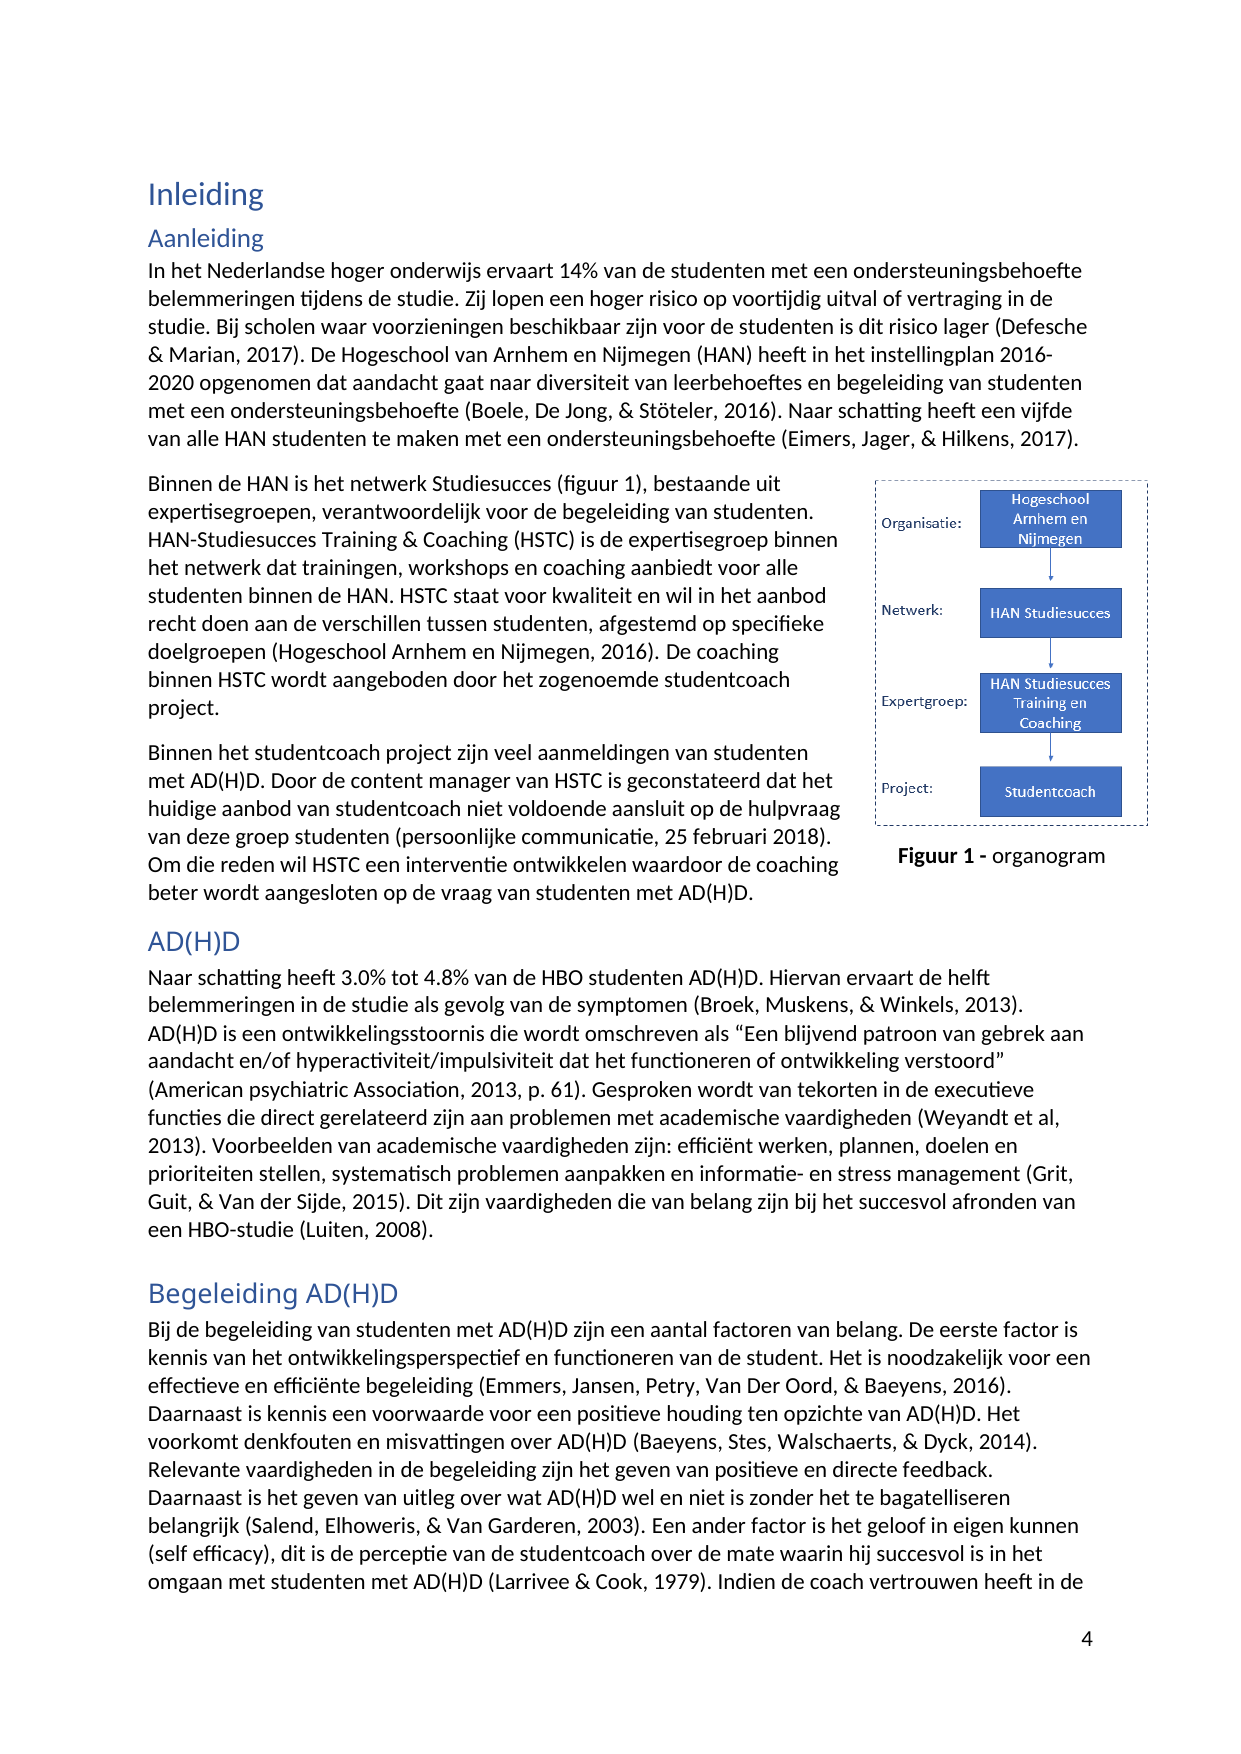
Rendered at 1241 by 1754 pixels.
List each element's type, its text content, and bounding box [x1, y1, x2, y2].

subtitle AD(H)D [148, 923, 1093, 960]
text Naar schatting heeft 3.0% tot 4.8% van de HBO studenten AD(H)D. Hiervan ervaart de helft belemmeringen in de studie als gevolg van de symptomen (Broek, Muskens, & Winkels, 2013). AD(H)D is een ontwikkelingsstoornis die wordt omschreven als “Een blijvend patroon van gebrek aan aandacht en/of hyperactiviteit/impulsiviteit dat het functioneren of ontwikkeling verstoord” (American psychiatric Association, 2013, p. 61). Gesproken wordt van tekorten in de executieve functies die direct gerelateerd zijn aan problemen met academische vaardigheden (Weyandt et al, 2013). Voorbeelden van academische vaardigheden zijn: efficiënt werken, plannen, doelen en prioriteiten stellen, systematisch problemen aanpakken en informatie- en stress management (Grit, Guit, & Van der Sijde, 2015). Dit zijn vaardigheden die van belang zijn bij het succesvol afronden van een HBO-studie (Luiten, 2008). [148, 963, 1093, 1243]
picture [867, 476, 1155, 833]
text In het Nederlandse hoger onderwijs ervaart 14% van de studenten met een ondersteuningsbehoefte belemmeringen tijdens de studie. Zij lopen een hoger risico op voortijdig uitval of vertraging in de studie. Bij scholen waar voorzieningen beschikbaar zijn voor de studenten is dit risico lager (Defesche & Marian, 2017). De Hogeschool van Arnhem en Nijmegen (HAN) heeft in het instellingplan 2016-2020 opgenomen dat aandacht gaat naar diversiteit van leerbehoeftes en begeleiding van studenten met een ondersteuningsbehoefte (Boele, De Jong, & Stöteler, 2016). Naar schatting heeft een vijfde van alle HAN studenten te maken met een ondersteuningsbehoefte (Eimers, Jager, & Hilkens, 2017). [148, 256, 1093, 452]
text Binnen het studentcoach project zijn veel aanmeldingen van studenten met AD(H)D. Door de content manager van HSTC is geconstateerd dat het huidige aanbod van studentcoach niet voldoende aansluit op de hulpvraag van deze groep studenten (persoonlijke communicatie, 25 februari 2018). Om die reden wil HSTC een interventie ontwikkelen waardoor de coaching beter wordt aangesloten op de vraag van studenten met AD(H)D. [148, 738, 1093, 906]
subtitle Inleiding [148, 173, 1093, 213]
subtitle Begeleiding AD(H)D [148, 1275, 1093, 1312]
subtitle Aanleiding [148, 221, 1093, 254]
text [148, 1315, 1093, 1595]
text Binnen de HAN is het netwerk Studiesucces (figuur 1), bestaande uit expertisegroepen, verantwoordelijk voor de begeleiding van studenten. HAN-Studiesucces Training & Coaching (HSTC) is de expertisegroep binnen het netwerk dat trainingen, workshops en coaching aanbiedt voor alle studenten binnen de HAN. HSTC staat voor kwaliteit en wil in het aanbod recht doen aan de verschillen tussen studenten, afgestemd op specifieke doelgroepen (Hogeschool Arnhem en Nijmegen, 2016). De coaching binnen HSTC wordt aangeboden door het zogenoemde studentcoach project. [148, 469, 1093, 721]
